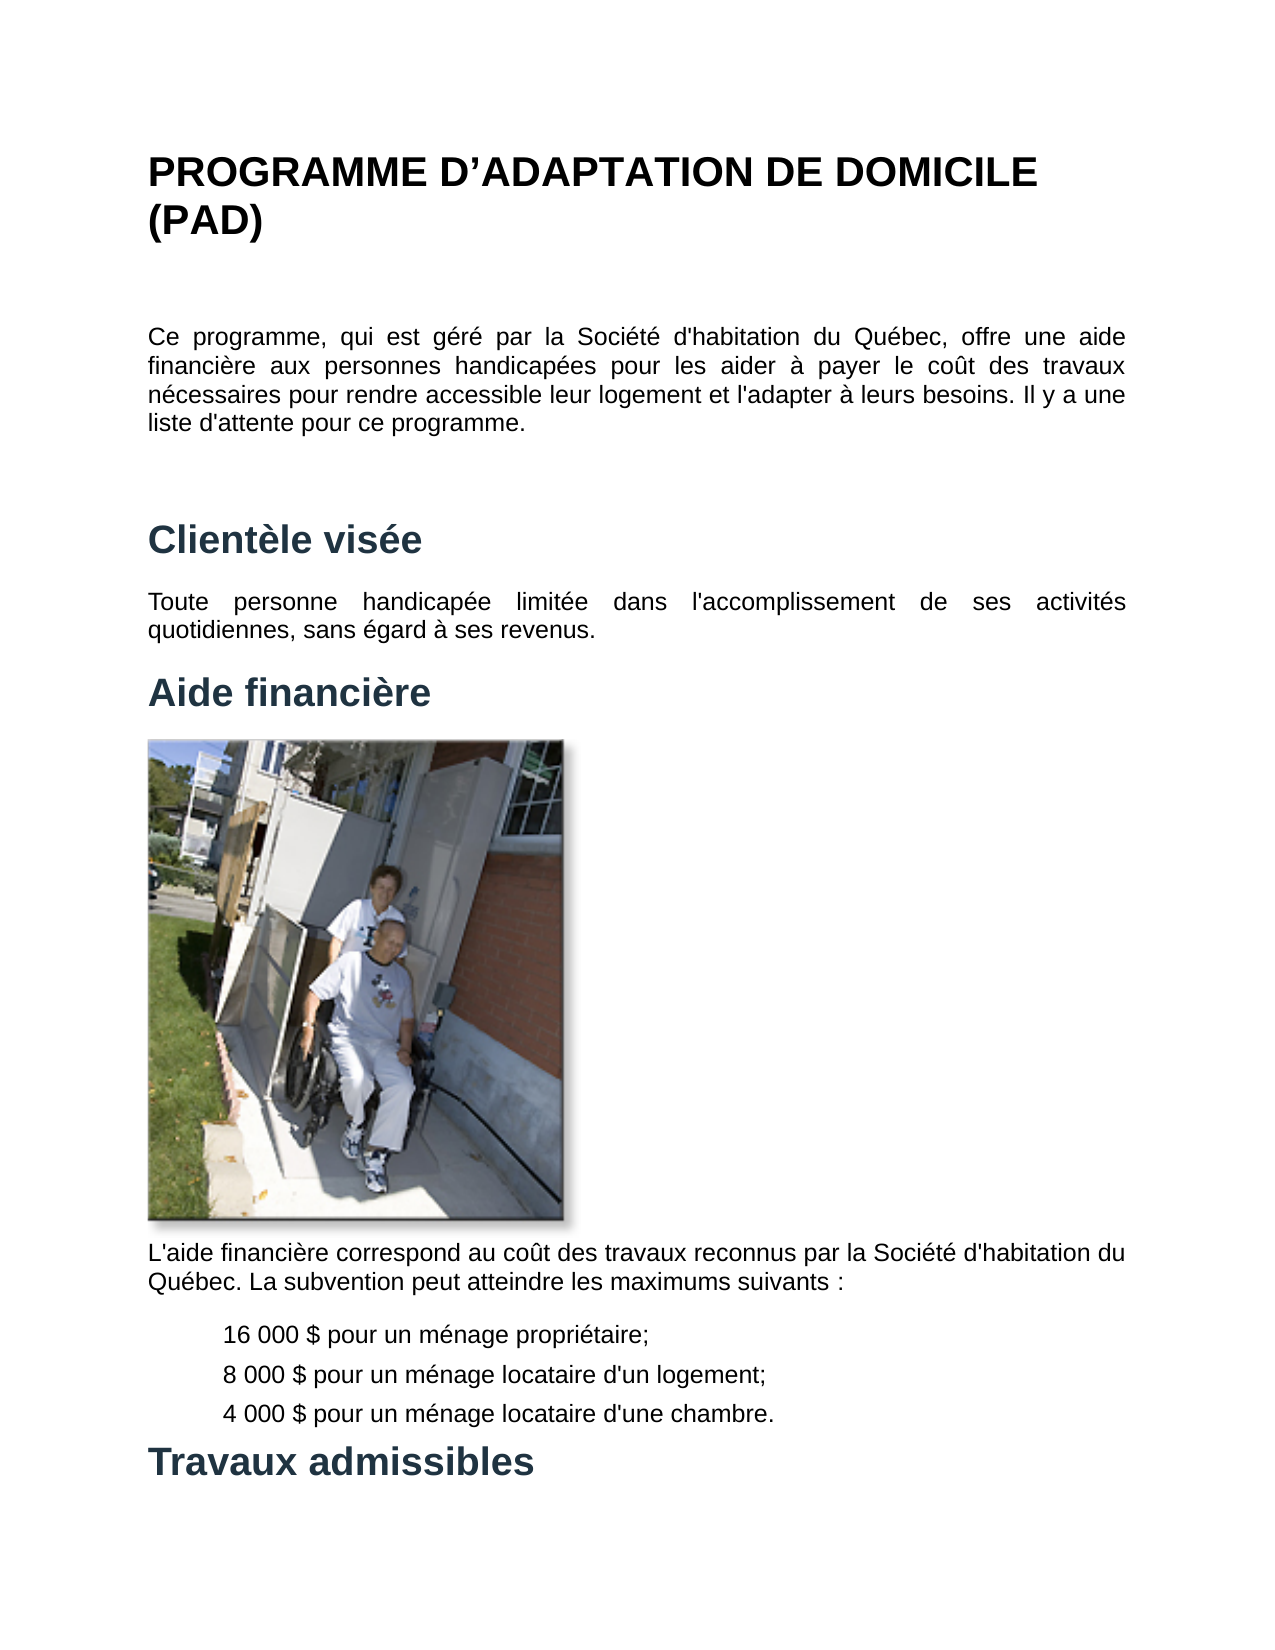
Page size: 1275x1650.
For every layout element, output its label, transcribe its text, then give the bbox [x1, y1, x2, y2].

text Travaux admissibles [148, 1438, 1127, 1484]
list 8 000 $ pour un ménage locataire d'un logement; [148, 1360, 1127, 1388]
list 4 000 $ pour un ménage locataire d'une chambre. [148, 1399, 1127, 1428]
text Aide financière [148, 669, 1127, 715]
text Toute personne handicapée limitée dans l'accomplissement de ses activités quotidiennes, sans égard à ses revenus. [148, 587, 1127, 644]
text Clientèle visée [148, 516, 1127, 562]
text Ce programme, qui est géré par la Société d'habitation du Québec, offre une aide financière aux personnes handicapées pour les aider à payer le coût des travaux nécessaires pour rendre accessible leur logement et l'adapter à leurs besoins. Il y a une liste d'attente pour ce programme. [148, 322, 1127, 437]
text L'aide financière correspond au coût des travaux reconnus par la Société d'habitation du Québec. La subvention peut atteindre les maximums suivants : [148, 1238, 1127, 1296]
picture [147, 739, 581, 1238]
list 16 000 $ pour un ménage propriétaire; [148, 1321, 1127, 1349]
text PROGRAMME D’ADAPTATION DE DOMICILE (PAD) [148, 148, 1127, 243]
